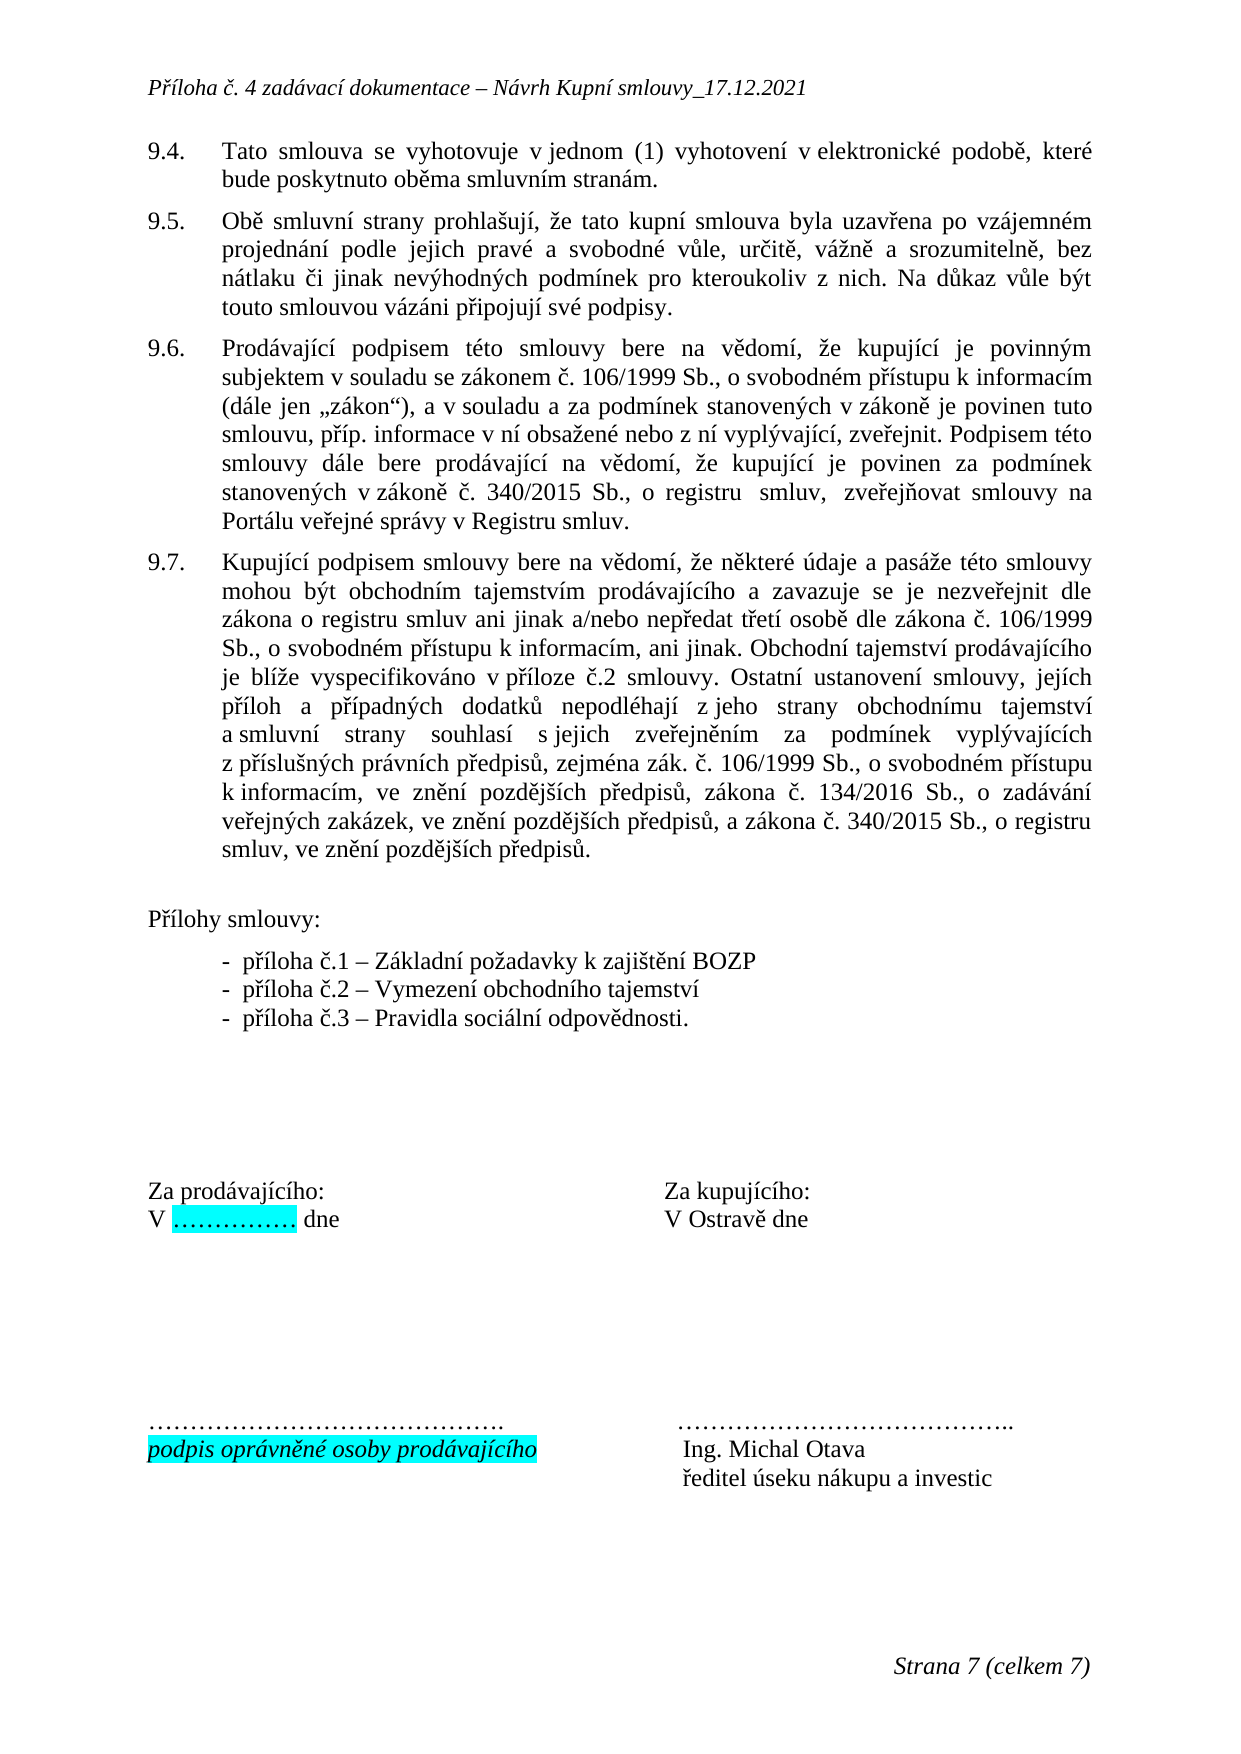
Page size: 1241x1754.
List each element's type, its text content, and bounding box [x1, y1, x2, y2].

text ……………………………………. ………………………………….. [148, 1406, 1092, 1434]
text - příloha č.3 – Pravidla sociální odpovědnosti. [222, 1003, 1092, 1032]
text - příloha č.2 – Vymezení obchodního tajemství [222, 974, 1092, 1003]
text ředitel úseku nákupu a investic [148, 1463, 1092, 1492]
list Tato smlouva se vyhotovuje v jednom (1) vyhotovení v elektronické podobě, které bude poskytnuto oběma smluvním stranám. [148, 136, 1092, 193]
text - příloha č.1 – Základní požadavky k zajištění BOZP [222, 946, 1092, 974]
list Kupující podpisem smlouvy bere na vědomí, že některé údaje a pasáže této smlouvy mohou být obchodním tajemstvím prodávajícího a zavazuje se je nezveřejnit dle zákona o registru smluv ani jinak a/nebo nepředat třetí osobě dle zákona č. 106/1999 Sb., o svobodném přístupu k informacím, ani jinak. Obchodní tajemství prodávajícího je blíže vyspecifikováno v příloze č.2 smlouvy. Ostatní ustanovení smlouvy, jejích příloh a případných dodatků nepodléhají z jeho strany obchodnímu tajemství a smluvní strany souhlasí s jejich zveřejněním za podmínek vyplývajících z příslušných právních předpisů, zejména zák. č. 106/1999 Sb., o svobodném přístupu k informacím, ve znění pozdějších předpisů, zákona č. 134/2016 Sb., o zadávání veřejných zakázek, ve znění pozdějších předpisů, a zákona č. 340/2015 Sb., o registru smluv, ve znění pozdějších předpisů. [148, 547, 1092, 863]
list Prodávající podpisem této smlouvy bere na vědomí, že kupující je povinným subjektem v souladu se zákonem č. 106/1999 Sb., o svobodném přístupu k informacím (dále jen „zákon“), a v souladu a za podmínek stanovených v zákoně je povinen tuto smlouvu, příp. informace v ní obsažené nebo z ní vyplývající, zveřejnit. Podpisem této smlouvy dále bere prodávající na vědomí, že kupující je povinen za podmínek stanovených v zákoně č. 340/2015 Sb., o registru smluv, zveřejňovat smlouvy na Portálu veřejné správy v Registru smluv. [148, 333, 1092, 534]
list Obě smluvní strany prohlašují, že tato kupní smlouva byla uzavřena po vzájemném projednání podle jejich pravé a svobodné vůle, určitě, vážně a srozumitelně, bez nátlaku či jinak nevýhodných podmínek pro kteroukoliv z nich. Na důkaz vůle být touto smlouvou vázáni připojují své podpisy. [148, 206, 1092, 321]
text V …………… dne V Ostravě dne [148, 1204, 1092, 1233]
text Přílohy smlouvy: [148, 904, 1092, 933]
text Za prodávajícího: Za kupujícího: [148, 1176, 1092, 1204]
text podpis oprávněné osoby prodávajícího Ing. Michal Otava [148, 1434, 1092, 1463]
